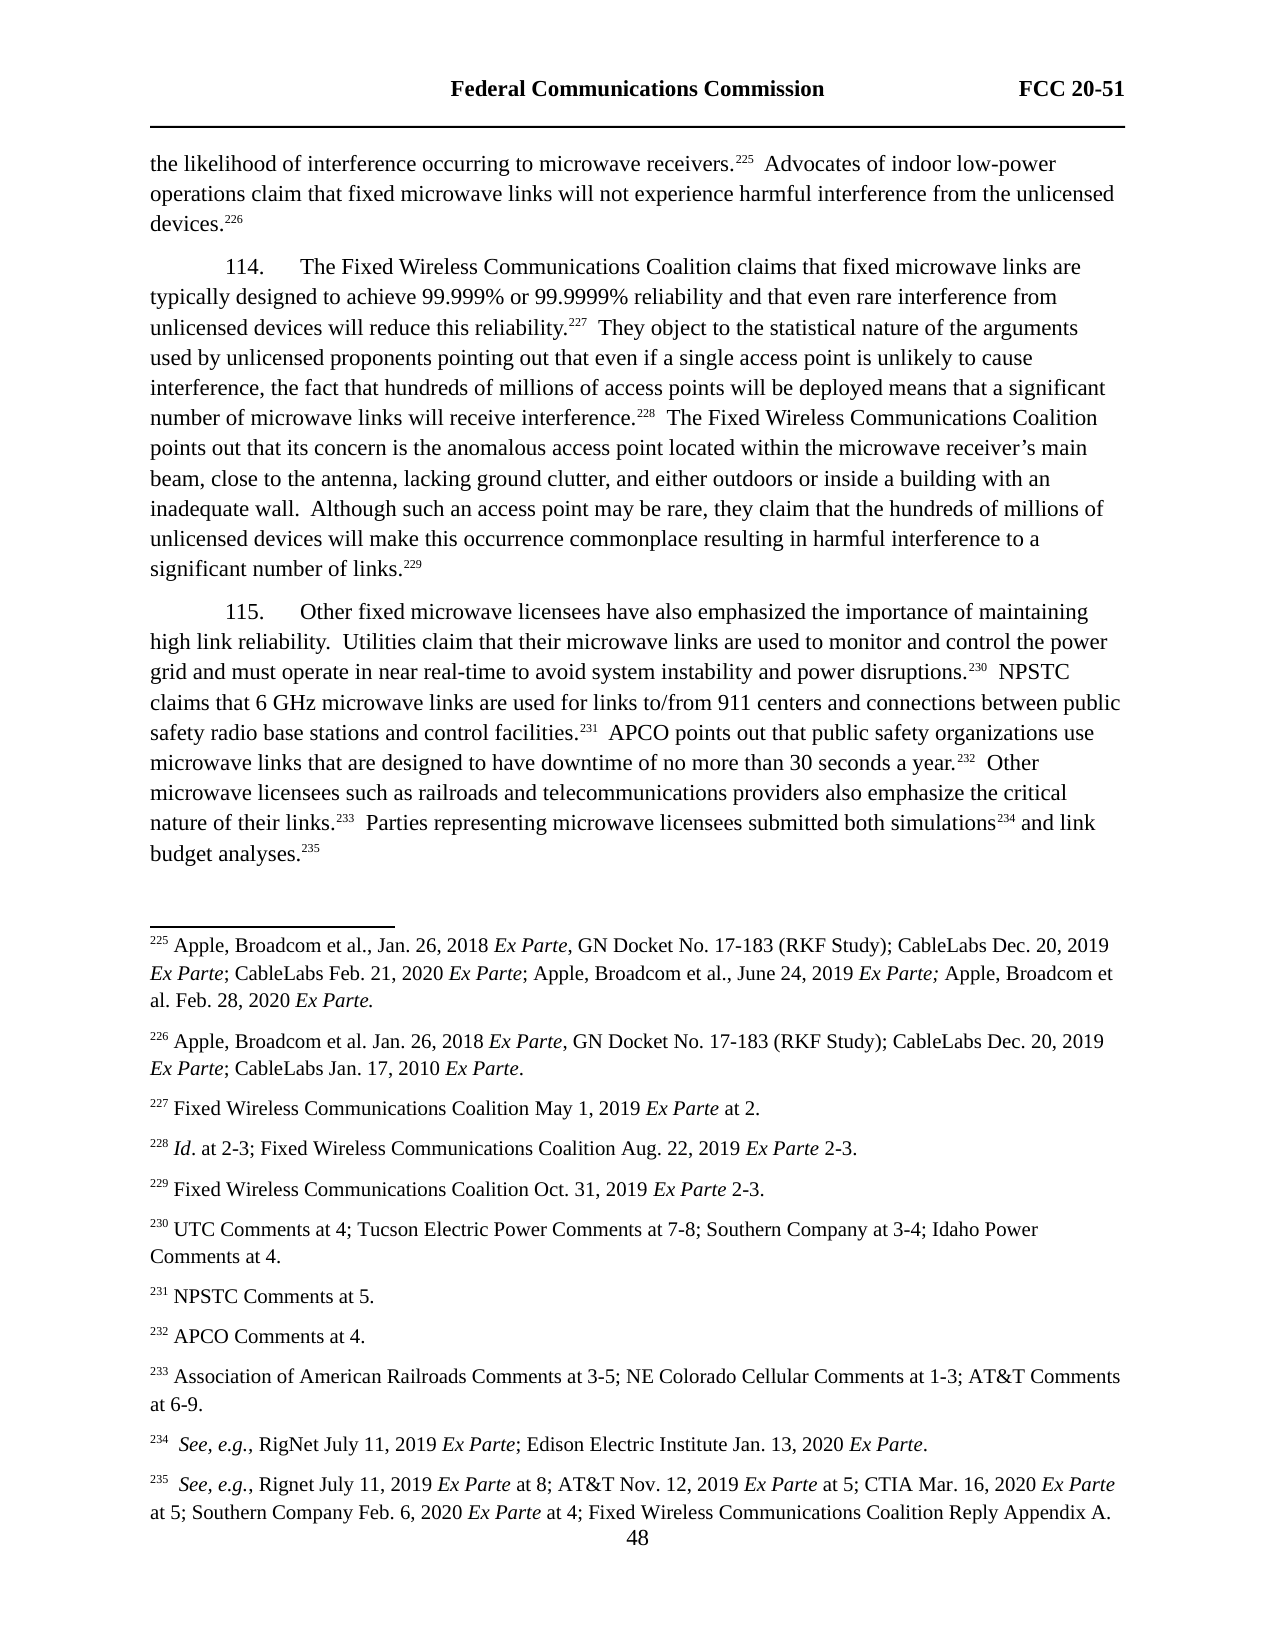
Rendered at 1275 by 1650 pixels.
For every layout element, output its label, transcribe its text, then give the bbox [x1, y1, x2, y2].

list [150, 150, 1125, 237]
text The Fixed Wireless Communications Coalition claims that fixed microwave links are typically designed to achieve 99.999% or 99.9999% reliability and that even rare interference from unlicensed devices will reduce this reliability. They object to the statistical nature of the arguments used by unlicensed proponents pointing out that even if a single access point is unlikely to cause interference, the fact that hundreds of millions of access points will be deployed means that a significant number of microwave links will receive interference. The Fixed Wireless Communications Coalition points out that its concern is the anomalous access point located within the microwave receiver’s main beam, close to the antenna, lacking ground clutter, and either outdoors or inside a building with an inadequate wall. Although such an access point may be rare, they claim that the hundreds of millions of unlicensed devices will make this occurrence commonplace resulting in harmful interference to a significant number of links. [150, 253, 1125, 582]
text Other fixed microwave licensees have also emphasized the importance of maintaining high link reliability. Utilities claim that their microwave links are used to monitor and control the power grid and must operate in near real-time to avoid system instability and power disruptions. NPSTC claims that 6 GHz microwave links are used for links to/from 911 centers and connections between public safety radio base stations and control facilities. APCO points out that public safety organizations use microwave links that are designed to have downtime of no more than 30 seconds a year. Other microwave licensees such as railroads and telecommunications providers also emphasize the critical nature of their links. Parties representing microwave licensees submitted both simulations and link budget analyses. [150, 598, 1125, 866]
